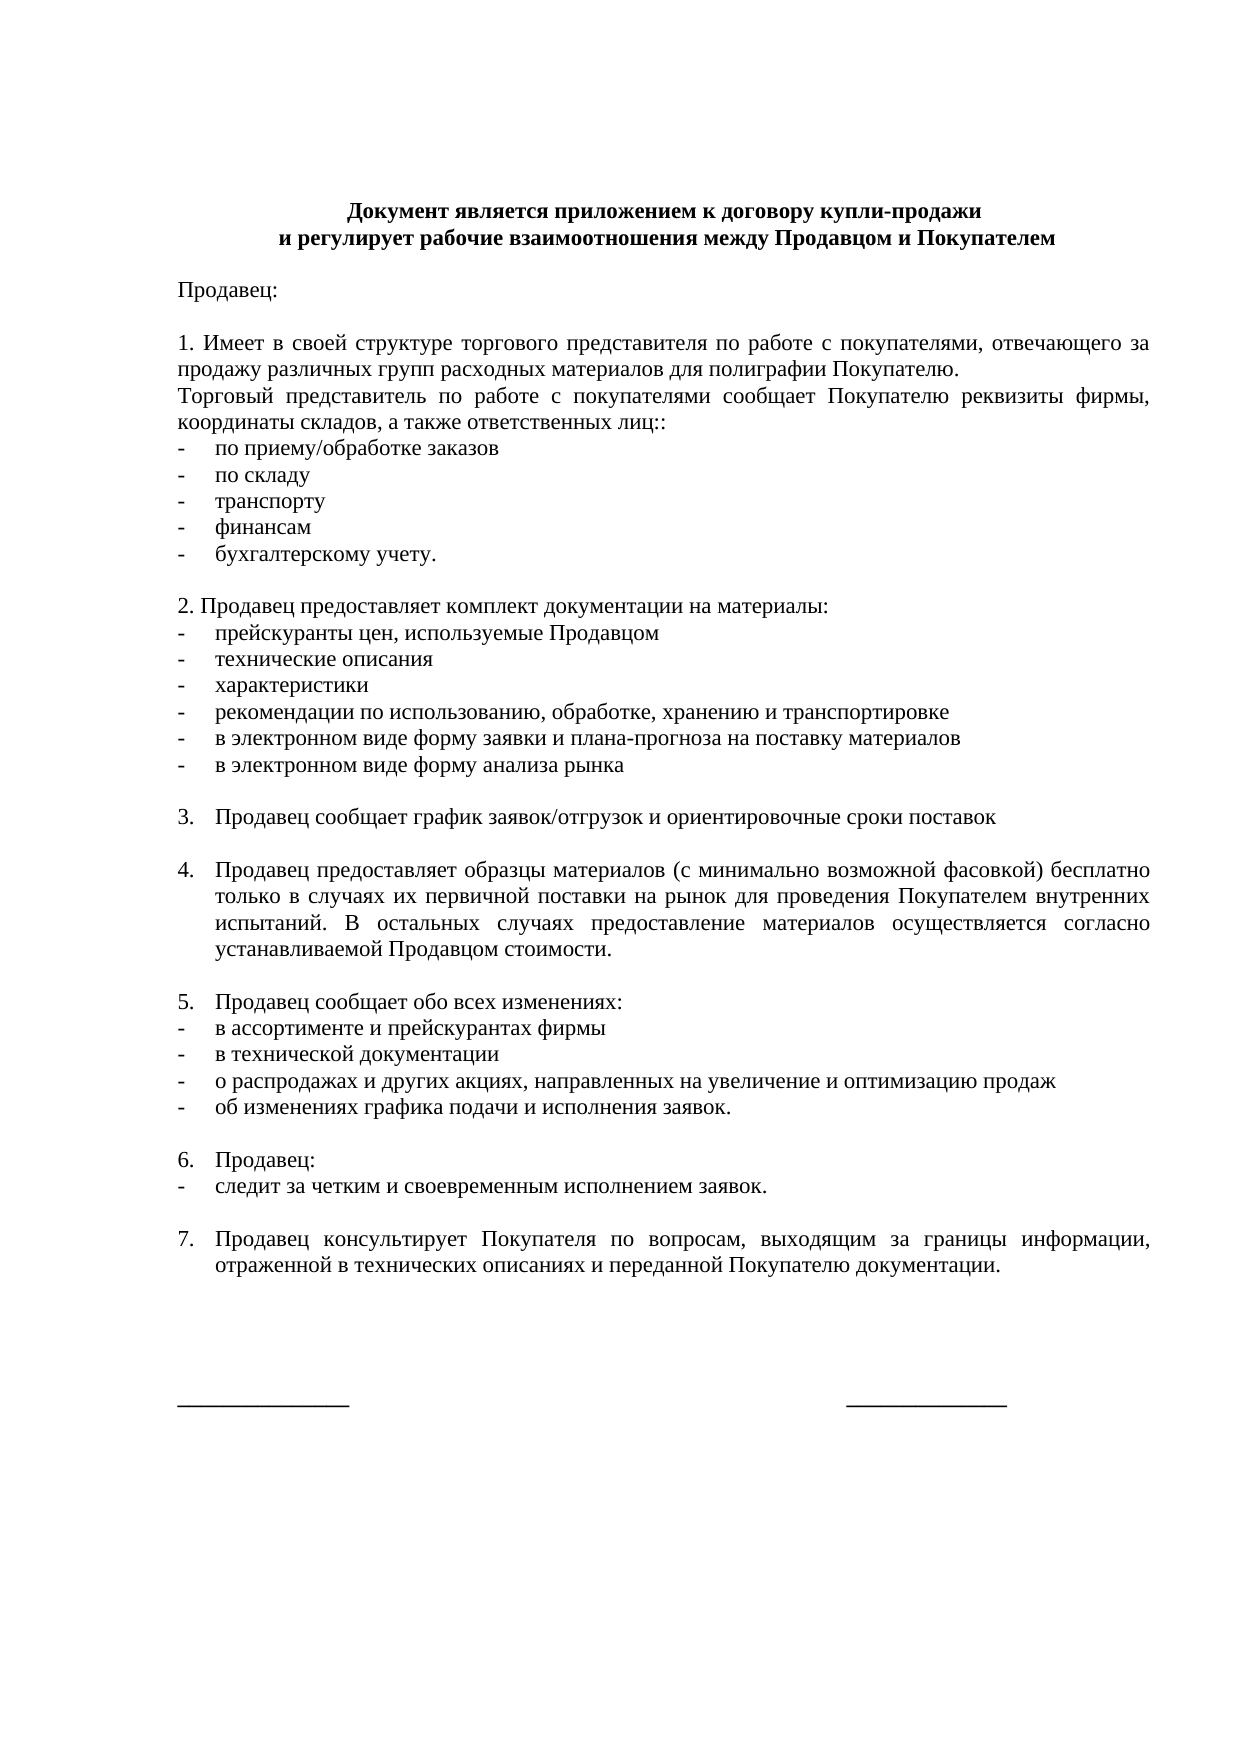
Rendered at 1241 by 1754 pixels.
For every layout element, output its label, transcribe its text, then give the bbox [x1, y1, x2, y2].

text 2. Продавец предоставляет комплект документации на материалы: [177, 592, 1152, 619]
list бухгалтерскому учету. [177, 540, 1152, 566]
text и регулирует рабочие взаимоотношения между Продавцом и Покупателем [177, 223, 1152, 250]
list в электронном виде форму заявки и плана-прогноза на поставку материалов [177, 724, 1152, 751]
list о распродажах и других акциях, направленных на увеличение и оптимизацию продаж [177, 1067, 1152, 1093]
text Документ является приложением к договору купли-продажи [177, 197, 1152, 223]
list в ассортименте и прейскурантах фирмы [177, 1014, 1152, 1041]
list по приему/обработке заказов [177, 434, 1152, 461]
list прейскуранты цен, используемые Продавцом [177, 619, 1152, 645]
text _______________ ______________ [177, 1383, 1152, 1409]
list транспорту [177, 487, 1152, 513]
list Продавец предоставляет образцы материалов (с минимально возможной фасовкой) бесплатно только в случаях их первичной поставки на рынок для проведения Покупателем внутренних испытаний. В остальных случаях предоставление материалов осуществляется согласно устанавливаемой Продавцом стоимости. [177, 856, 1152, 961]
list финансам [177, 513, 1152, 540]
text 1. Имеет в своей структуре торгового представителя по работе с покупателями, отвечающего за продажу различных групп расходных материалов для полиграфии Покупателю. [177, 329, 1152, 382]
list характеристики [177, 672, 1152, 698]
list в электронном виде форму анализа рынка [177, 751, 1152, 777]
text Продавец: [177, 276, 1152, 303]
list технические описания [177, 645, 1152, 672]
list Продавец сообщает обо всех изменениях: [177, 988, 1152, 1014]
list Продавец: [177, 1146, 1152, 1172]
text Торговый представитель по работе с покупателями сообщает Покупателю реквизиты фирмы, координаты складов, а также ответственных лиц:: [177, 382, 1152, 434]
list следит за четким и своевременным исполнением заявок. [177, 1172, 1152, 1199]
list рекомендации по использованию, обработке, хранению и транспортировке [177, 698, 1152, 724]
list Продавец сообщает график заявок/отгрузок и ориентировочные сроки поставок [177, 803, 1152, 830]
list Продавец консультирует Покупателя по вопросам, выходящим за границы информации, отраженной в технических описаниях и переданной Покупателю документации. [177, 1225, 1152, 1278]
list в технической документации [177, 1041, 1152, 1067]
list об изменениях графика подачи и исполнения заявок. [177, 1093, 1152, 1119]
list по складу [177, 461, 1152, 487]
